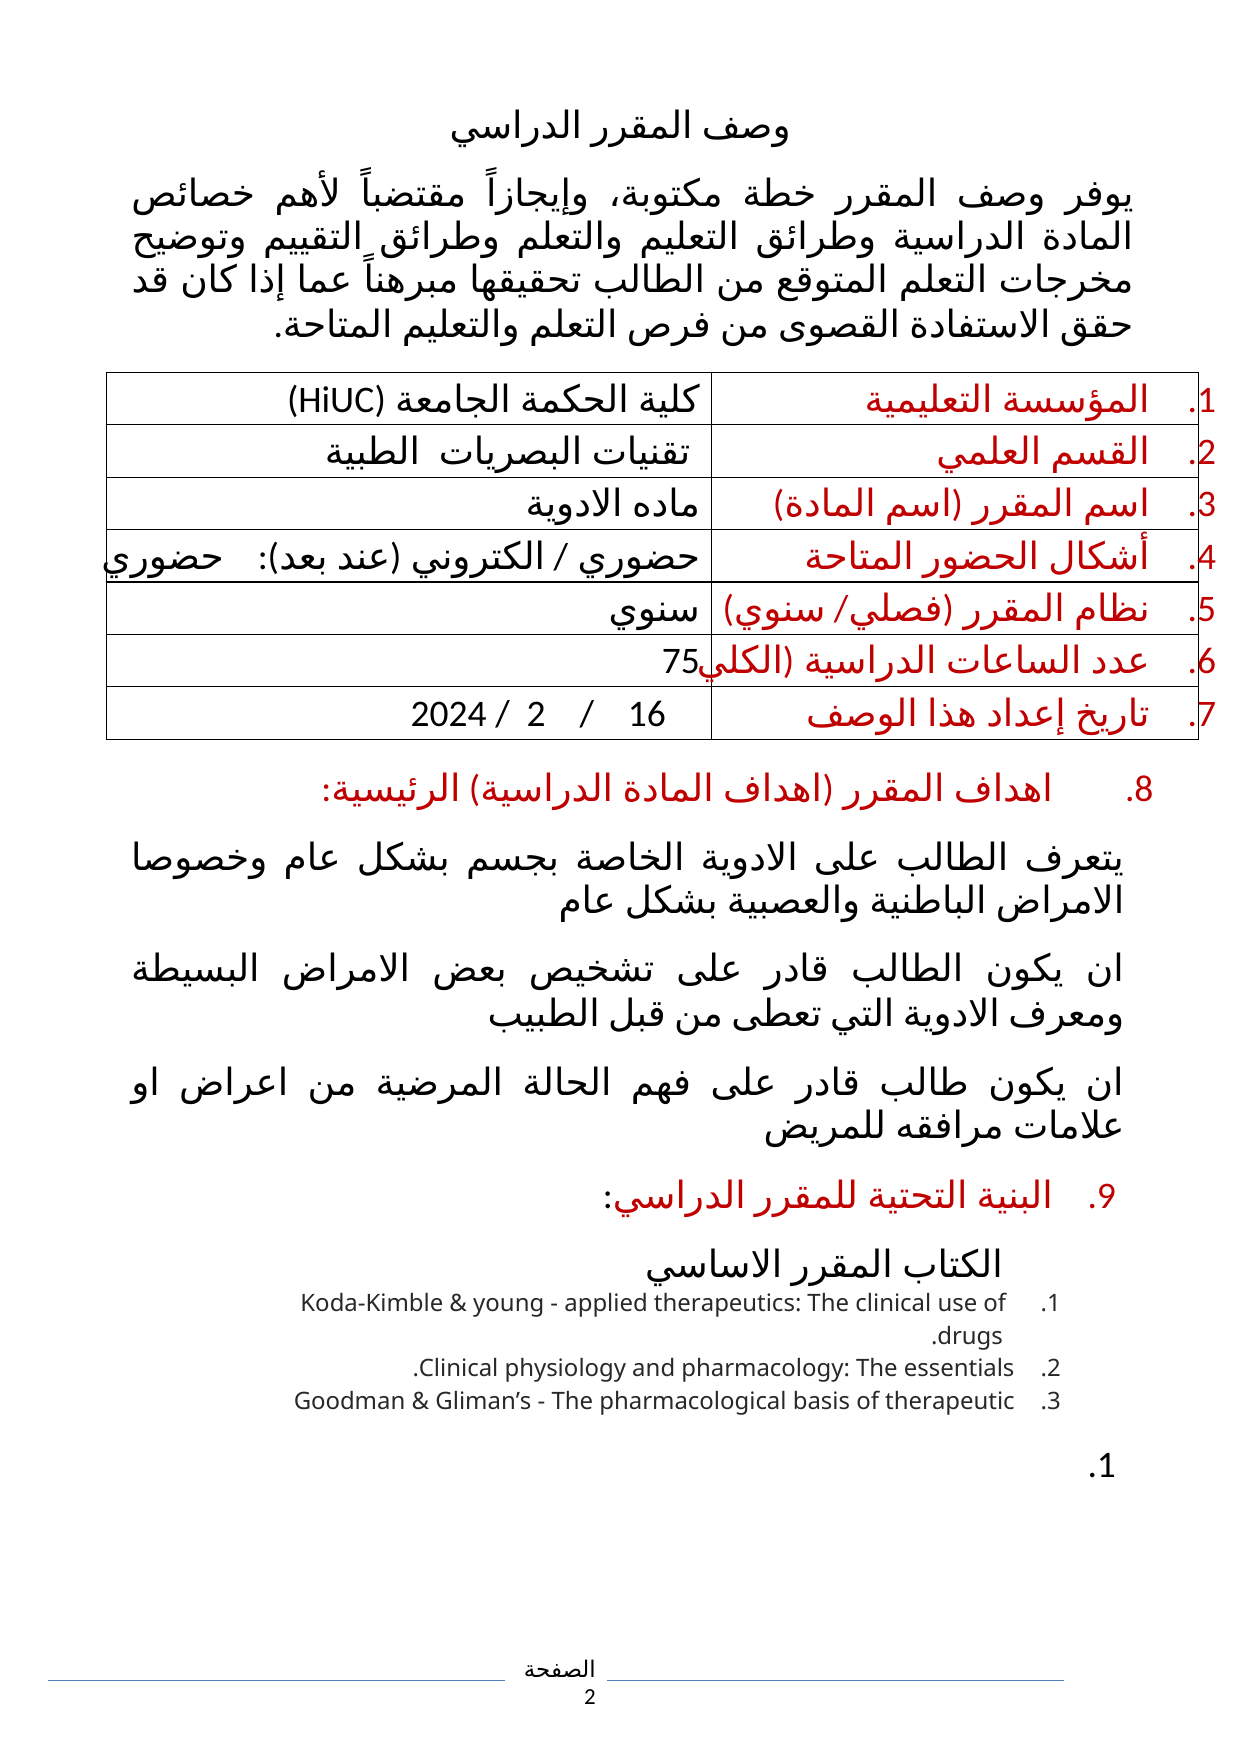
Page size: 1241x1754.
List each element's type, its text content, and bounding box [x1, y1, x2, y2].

text ان يكون طالب قادر على فهم الحالة المرضية من اعراض او علامات مرافقه للمريض [131, 1061, 1125, 1147]
table_cell أشكال الحضور المتاحة [712, 530, 1198, 581]
list Koda-Kimble & young - applied therapeutics: The clinical use of drugs. [237, 1286, 1041, 1351]
text يتعرف الطالب على الادوية الخاصة بجسم بشكل عام وخصوصا الامراض الباطنية والعصبية بشكل عام [131, 835, 1125, 922]
table_cell ماده الادوية [107, 478, 711, 529]
table_header المؤسسة التعليمية [712, 373, 1198, 424]
table_cell اسم المقرر (اسم المادة) [712, 478, 1198, 529]
table_cell 16 / 2 / 2024 [107, 687, 711, 738]
list اهداف المقرر (اهداف المادة الدراسية) الرئيسية: [131, 764, 1125, 810]
list البنية التحتية للمقرر الدراسي: [131, 1172, 1087, 1218]
table_cell نظام المقرر (فصلي/ سنوي) [712, 583, 1198, 634]
table_cell عدد الساعات الدراسية (الكلي) [712, 635, 1198, 686]
table_cell 75 [107, 635, 711, 686]
table_header كلية الحكمة الجامعة (HiUC) [107, 373, 711, 424]
list Goodman & Gliman’s - The pharmacological basis of therapeutic [237, 1384, 1041, 1416]
table_cell سنوي [107, 583, 711, 634]
text ان يكون الطالب قادر على تشخيص بعض الامراض البسيطة ومعرف الادوية التي تعطى من قبل الطبيب [131, 947, 1125, 1036]
text وصف المقرر الدراسي [187, 103, 1053, 147]
table_cell القسم العلمي [712, 425, 1198, 477]
table_cell تاريخ إعداد هذا الوصف [712, 687, 1198, 738]
text الكتاب المقرر الاساسي [237, 1243, 1003, 1286]
list Clinical physiology and pharmacology: The essentials. [237, 1351, 1041, 1384]
table_cell حضوري / الكتروني (عند بعد): حضوري [107, 530, 711, 581]
table_cell تقنيات البصريات الطبية [107, 425, 711, 477]
text يوفر وصف المقرر خطة مكتوبة، وإيجازاً مقتضباً لأهم خصائص المادة الدراسية وطرائق التعليم والتعلم وطرائق التقييم وتوضيح مخرجات التعلم المتوقع من الطالب تحقيقها مبرهناً عما إذا كان قد حقق الاستفادة القصوى من فرص التعلم والتعليم المتاحة. [131, 172, 1134, 347]
